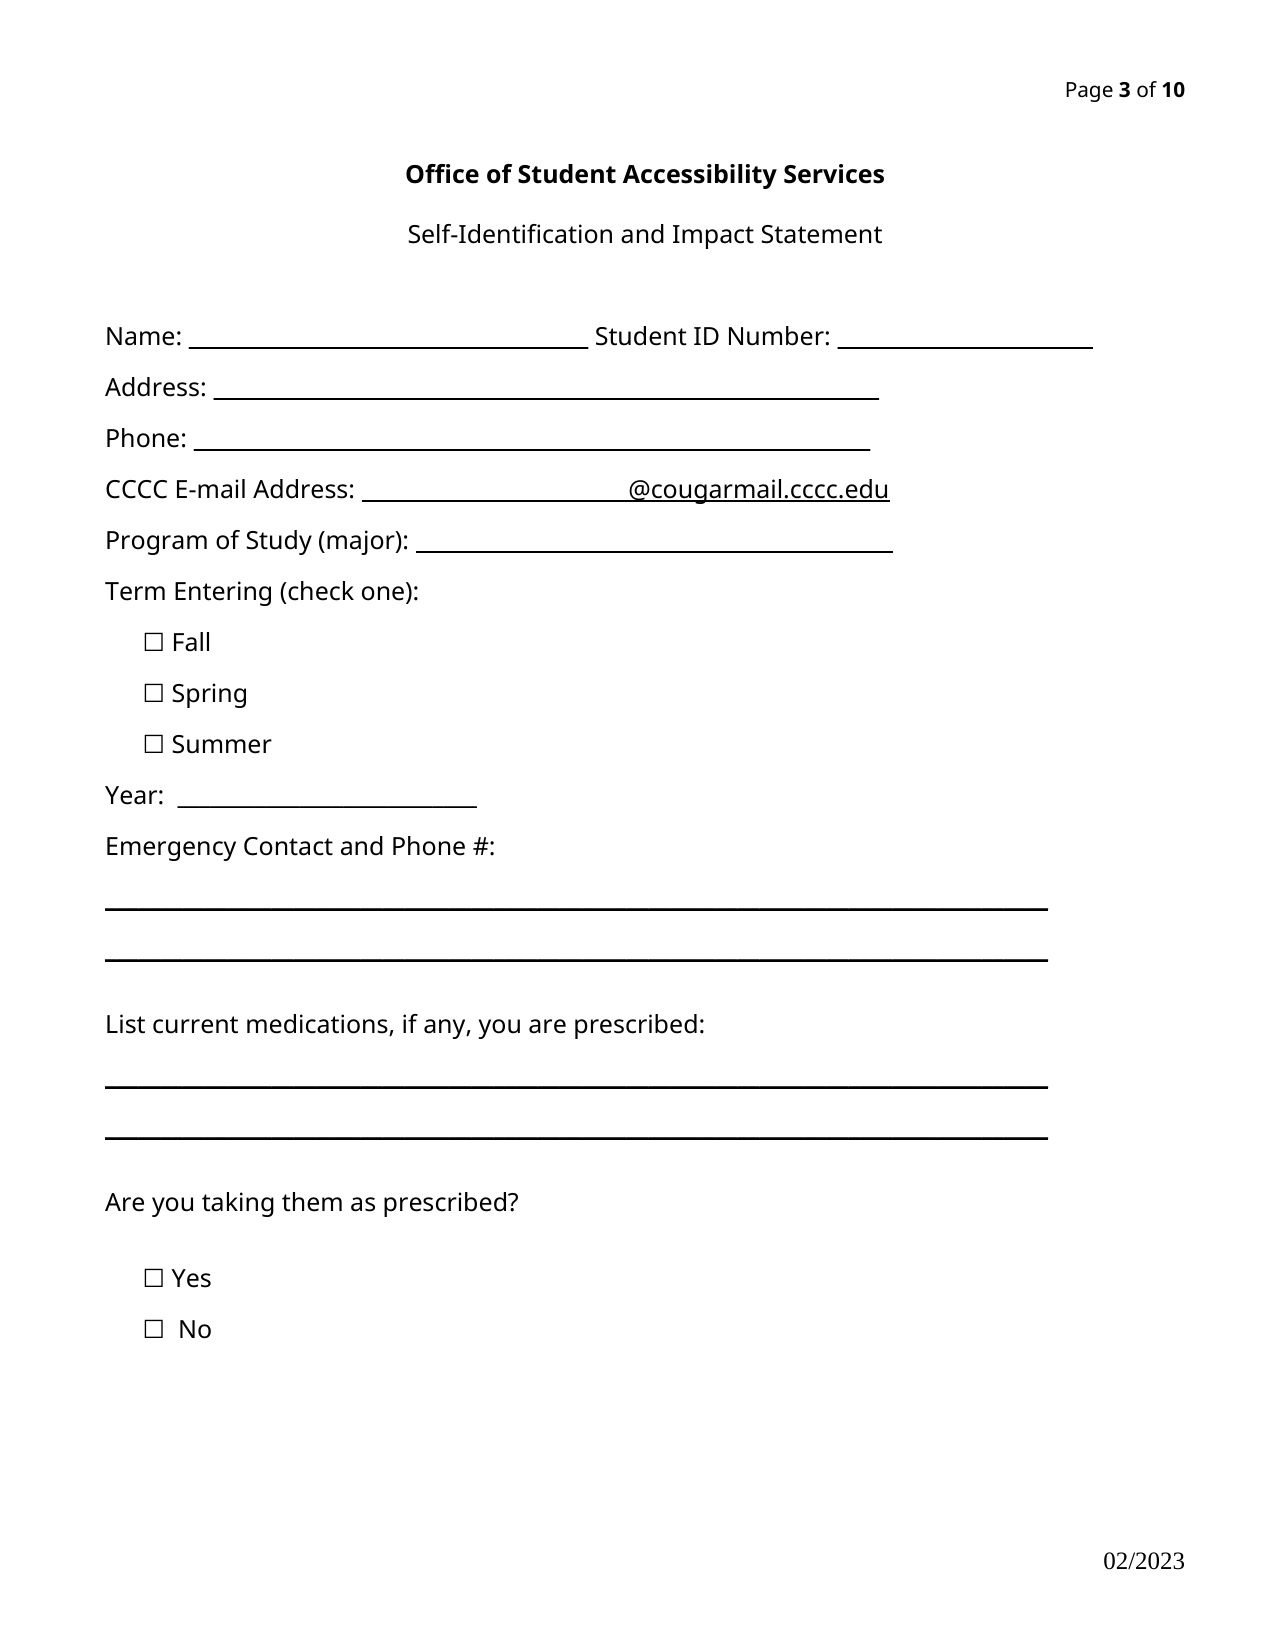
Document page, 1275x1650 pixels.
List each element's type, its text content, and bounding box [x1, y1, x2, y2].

list Fall [142, 625, 1185, 659]
text List current medications, if any, you are prescribed: _____________________________________________________________________________________ [105, 1007, 1185, 1092]
text Emergency Contact and Phone #: _____________________________________________________________________________________ [105, 829, 1185, 914]
text _____________________________________________________________________________________ [105, 1109, 1185, 1143]
list No [142, 1312, 1185, 1346]
text Name: ____________________________________ Student ID Number: _______________________ [105, 318, 1185, 352]
list Yes [142, 1261, 1185, 1295]
text Self-Identification and Impact Statement [105, 216, 1185, 250]
text Are you taking them as prescribed? [105, 1185, 1185, 1219]
list Spring [142, 676, 1185, 710]
text Term Entering (check one): [105, 574, 1185, 608]
text _____________________________________________________________________________________ [105, 931, 1185, 965]
list Summer [142, 727, 1185, 761]
text Year: ___________________________ [105, 778, 1185, 812]
subtitle Office of Student Accessibility Services [105, 157, 1185, 191]
text Program of Study (major): ___________________________________________ [105, 523, 1185, 557]
text CCCC E-mail Address: ________________________@cougarmail.cccc.edu [105, 472, 1185, 506]
text Address: ____________________________________________________________ [105, 369, 1185, 403]
text Phone: _____________________________________________________________ [105, 421, 1185, 454]
